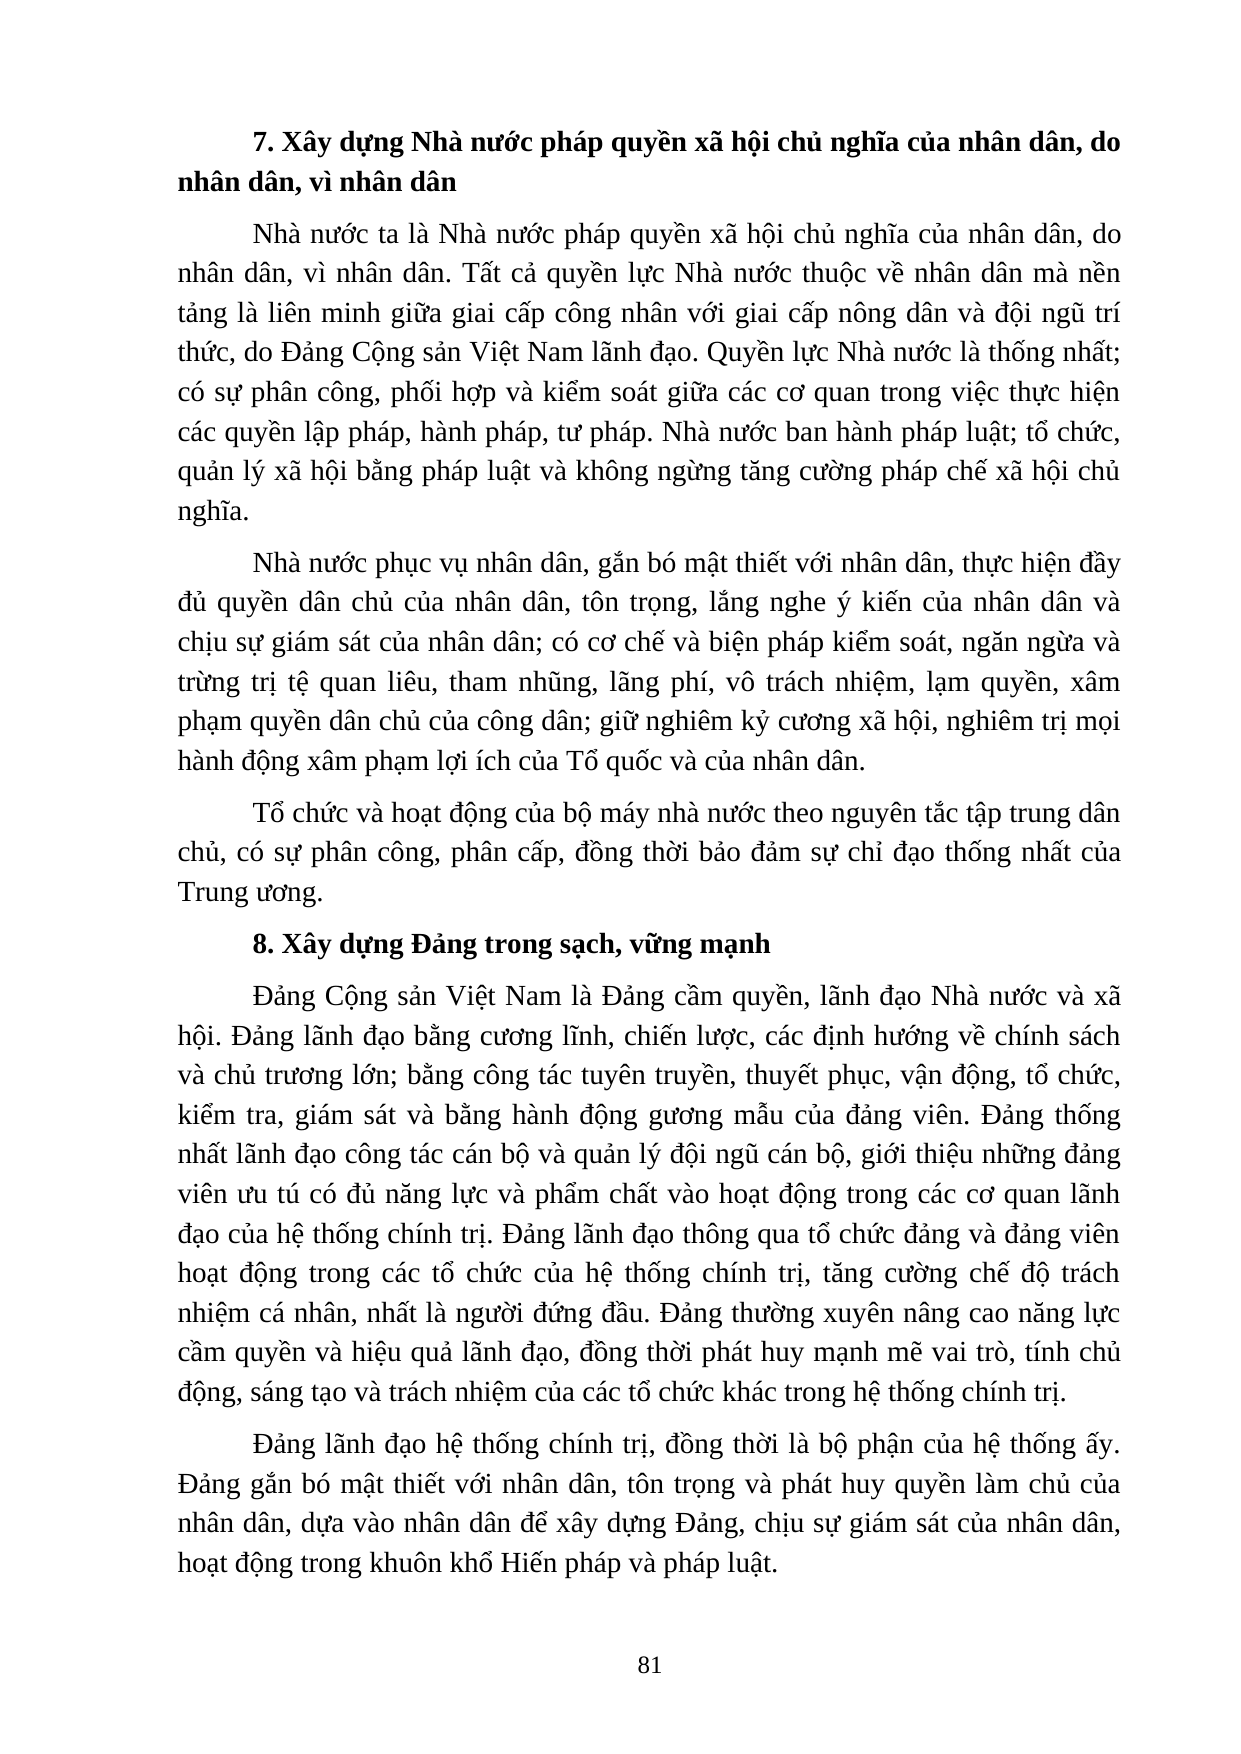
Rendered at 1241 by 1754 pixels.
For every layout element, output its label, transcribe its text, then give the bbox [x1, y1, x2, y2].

subtitle 8. Xây dựng Đảng trong sạch, vững mạnh [177, 920, 1122, 960]
text Tổ chức và hoạt động của bộ máy nhà nước theo nguyên tắc tập trung dân chủ, có sự phân công, phân cấp, đồng thời bảo đảm sự chỉ đạo thống nhất của Trung ương. [177, 789, 1122, 908]
text Nhà nước phục vụ nhân dân, gắn bó mật thiết với nhân dân, thực hiện đầy đủ quyền dân chủ của nhân dân, tôn trọng, lắng nghe ý kiến của nhân dân và chịu sự giám sát của nhân dân; có cơ chế và biện pháp kiểm soát, ngăn ngừa và trừng trị tệ quan liêu, tham nhũng, lãng phí, vô trách nhiệm, lạm quyền, xâm phạm quyền dân chủ của công dân; giữ nghiêm kỷ cương xã hội, nghiêm trị mọi hành động xâm phạm lợi ích của Tổ quốc và của nhân dân. [177, 539, 1122, 776]
subtitle 7. Xây dựng Nhà nước pháp quyền xã hội chủ nghĩa của nhân dân, do nhân dân, vì nhân dân [177, 118, 1122, 197]
text Đảng lãnh đạo hệ thống chính trị, đồng thời là bộ phận của hệ thống ấy. Đảng gắn bó mật thiết với nhân dân, tôn trọng và phát huy quyền làm chủ của nhân dân, dựa vào nhân dân để xây dựng Đảng, chịu sự giám sát của nhân dân, hoạt động trong khuôn khổ Hiến pháp và pháp luật. [177, 1420, 1122, 1578]
text Đảng Cộng sản Việt Nam là Đảng cầm quyền, lãnh đạo Nhà nước và xã hội. Đảng lãnh đạo bằng cương lĩnh, chiến lược, các định hướng về chính sách và chủ trương lớn; bằng công tác tuyên truyền, thuyết phục, vận động, tổ chức, kiểm tra, giám sát và bằng hành động gương mẫu của đảng viên. Đảng thống nhất lãnh đạo công tác cán bộ và quản lý đội ngũ cán bộ, giới thiệu những đảng viên ưu tú có đủ năng lực và phẩm chất vào hoạt động trong các cơ quan lãnh đạo của hệ thống chính trị. Đảng lãnh đạo thông qua tổ chức đảng và đảng viên hoạt động trong các tổ chức của hệ thống chính trị, tăng cường chế độ trách nhiệm cá nhân, nhất là người đứng đầu. Đảng thường xuyên nâng cao năng lực cầm quyền và hiệu quả lãnh đạo, đồng thời phát huy mạnh mẽ vai trò, tính chủ động, sáng tạo và trách nhiệm của các tổ chức khác trong hệ thống chính trị. [177, 972, 1122, 1408]
text Nhà nước ta là Nhà nước pháp quyền xã hội chủ nghĩa của nhân dân, do nhân dân, vì nhân dân. Tất cả quyền lực Nhà nước thuộc về nhân dân mà nền tảng là liên minh giữa giai cấp công nhân với giai cấp nông dân và đội ngũ trí thức, do Đảng Cộng sản Việt Nam lãnh đạo. Quyền lực Nhà nước là thống nhất; có sự phân công, phối hợp và kiểm soát giữa các cơ quan trong việc thực hiện các quyền lập pháp, hành pháp, tư pháp. Nhà nước ban hành pháp luật; tổ chức, quản lý xã hội bằng pháp luật và không ngừng tăng cường pháp chế xã hội chủ nghĩa. [177, 210, 1122, 526]
